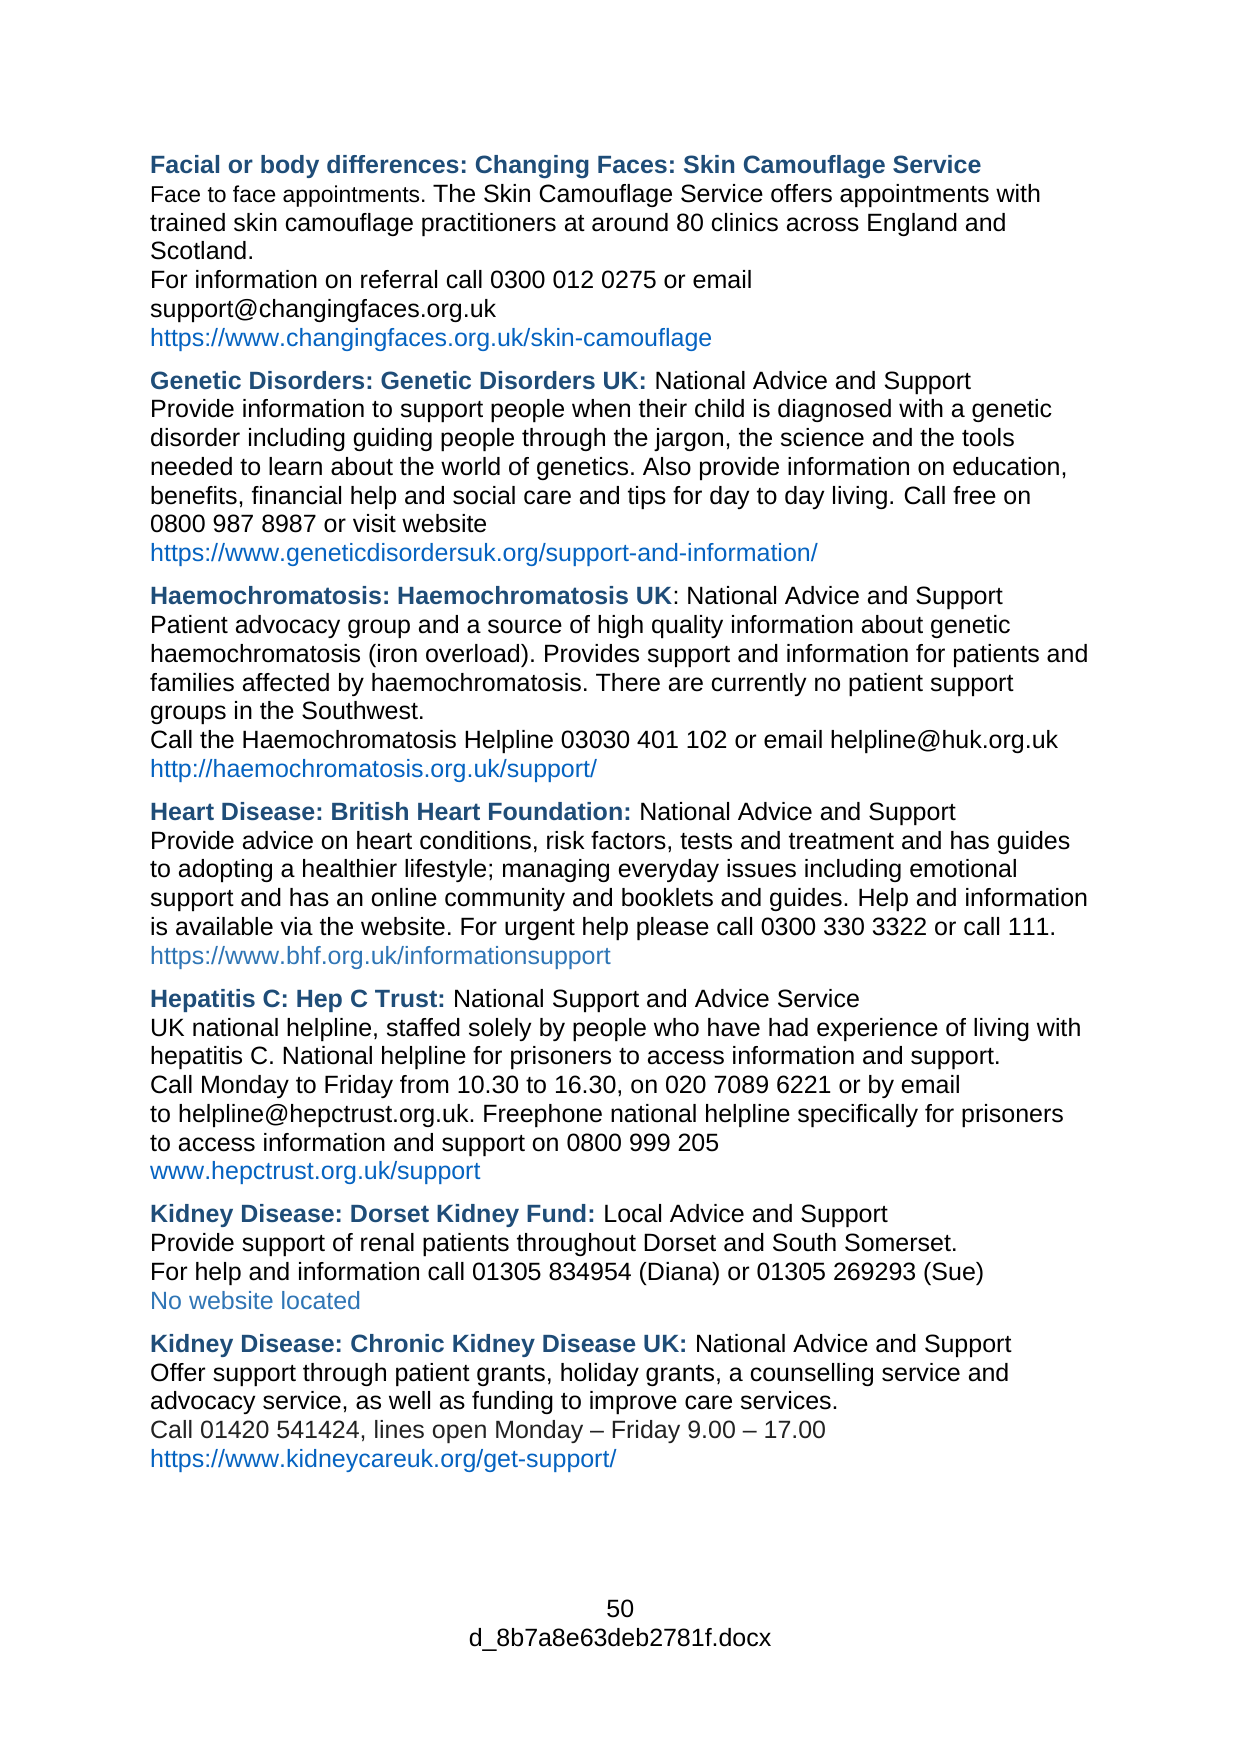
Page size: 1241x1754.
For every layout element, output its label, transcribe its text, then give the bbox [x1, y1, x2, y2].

text Provide support of renal patients throughout Dorset and South Somerset. [150, 1228, 1090, 1257]
text Call the Haemochromatosis Helpline 03030 401 102 or email helpline@huk.org.uk [150, 725, 1090, 754]
text Hepatitis C: Hep C Trust: National Support and Advice Service [150, 984, 1090, 1012]
text Kidney Disease: Chronic Kidney Disease UK: National Advice and Support [150, 1329, 1090, 1357]
text For help and information call 01305 834954 (Diana) or 01305 269293 (Sue) [150, 1257, 1090, 1286]
text www.hepctrust.org.uk/support [150, 1156, 1090, 1185]
text UK national helpline, staffed solely by people who have had experience of living with hepatitis C. National helpline for prisoners to access information and support. [150, 1012, 1090, 1070]
text https://www.bhf.org.uk/informationsupport [150, 941, 1090, 969]
text Call Monday to Friday from 10.30 to 16.30, on 020 7089 6221 or by email to helpline@hepctrust.org.uk. Freephone national helpline specifically for prisoners to access information and support on 0800 999 205 [150, 1070, 1090, 1156]
text http://haemochromatosis.org.uk/support/ [150, 754, 1090, 782]
text Kidney Disease: Dorset Kidney Fund: Local Advice and Support [150, 1199, 1090, 1228]
text Offer support through patient grants, holiday grants, a counselling service and advocacy service, as well as funding to improve care services. [150, 1357, 1090, 1415]
text Patient advocacy group and a source of high quality information about genetic haemochromatosis (iron overload). Provides support and information for patients and families affected by haemochromatosis. There are currently no patient support groups in the Southwest. [150, 610, 1090, 725]
text For information on referral call 0300 012 0275 or email support@changingfaces.org.uk [150, 265, 1090, 322]
text Heart Disease: British Heart Foundation: National Advice and Support [150, 797, 1090, 826]
text Face to face appointments. The Skin Camouflage Service offers appointments with trained skin camouflage practitioners at around 80 clinics across England and Scotland. [150, 179, 1090, 265]
text Call 01420 541424, lines open Monday – Friday 9.00 – 17.00 [150, 1415, 1090, 1444]
text https://www.geneticdisordersuk.org/support-and-information/ [150, 538, 1090, 567]
text Haemochromatosis: Haemochromatosis UK: National Advice and Support [150, 581, 1090, 610]
text Genetic Disorders: Genetic Disorders UK: National Advice and Support [150, 366, 1090, 394]
text Provide advice on heart conditions, risk factors, tests and treatment and has guides to adopting a healthier lifestyle; managing everyday issues including emotional support and has an online community and booklets and guides. Help and information is available via the website. For urgent help please call 0300 330 3322 or call 111. [150, 826, 1090, 941]
text Provide information to support people when their child is diagnosed with a genetic disorder including guiding people through the jargon, the science and the tools needed to learn about the world of genetics. Also provide information on education, benefits, financial help and social care and tips for day to day living. Call free on 0800 987 8987 or visit website [150, 394, 1090, 538]
text No website located [150, 1286, 1090, 1314]
text https://www.changingfaces.org.uk/skin-camouflage [150, 322, 1090, 351]
text https://www.kidneycareuk.org/get-support/ [150, 1444, 1090, 1472]
subtitle Facial or body differences: Changing Faces: Skin Camouflage Service [150, 150, 1090, 179]
